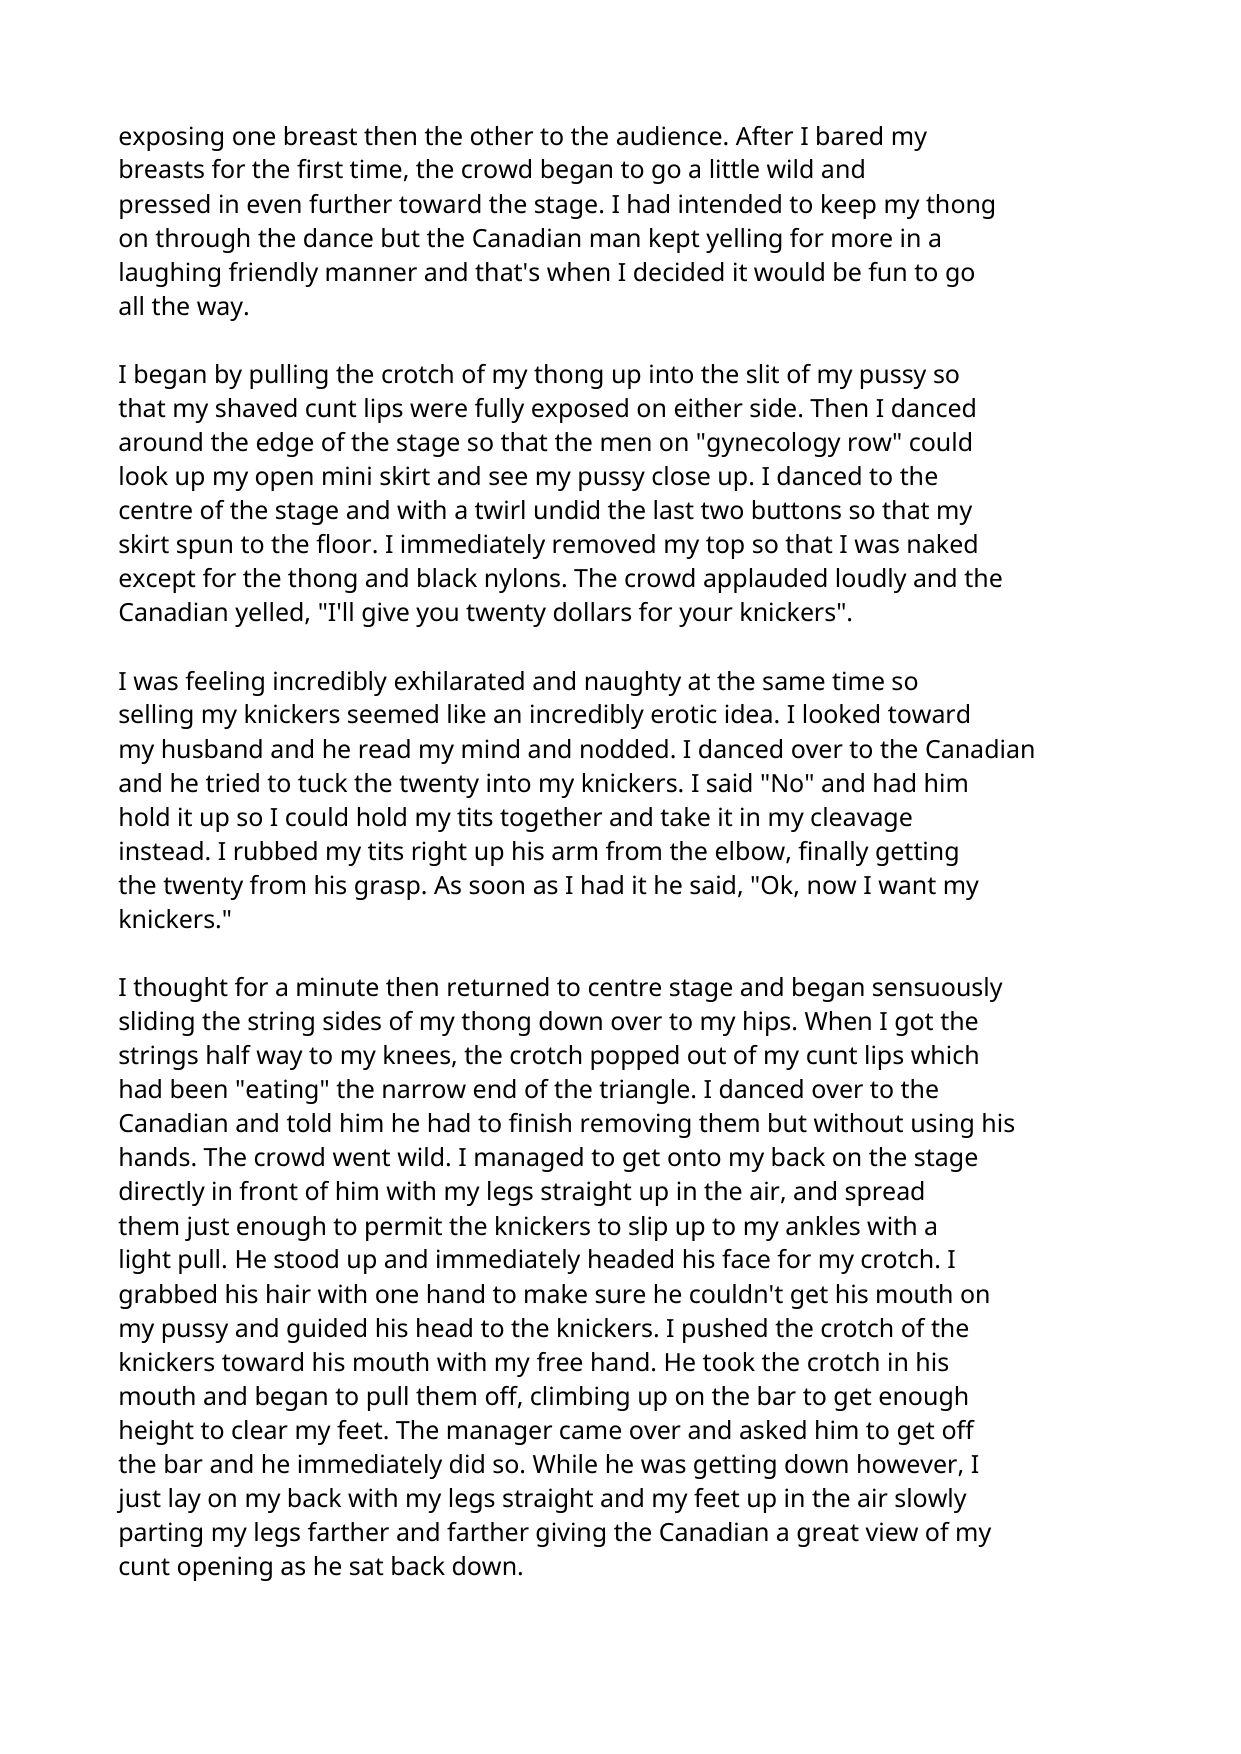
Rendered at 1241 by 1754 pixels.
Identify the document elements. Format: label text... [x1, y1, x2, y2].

text and he tried to tuck the twenty into my knickers. I said "No" and had him [118, 765, 1122, 799]
text the bar and he immediately did so. While he was getting down however, I [118, 1447, 1122, 1481]
text hold it up so I could hold my tits together and take it in my cleavage [118, 799, 1122, 833]
text knickers toward his mouth with my free hand. He took the crotch in his [118, 1344, 1122, 1378]
text just lay on my back with my legs straight and my feet up in the air slowly [118, 1481, 1122, 1515]
text all the way. [118, 288, 1122, 322]
text breasts for the first time, the crowd began to go a little wild and [118, 152, 1122, 186]
text parting my legs farther and farther giving the Canadian a great view of my [118, 1515, 1122, 1549]
text around the edge of the stage so that the men on "gynecology row" could [118, 425, 1122, 459]
text centre of the stage and with a twirl undid the last two buttons so that my [118, 493, 1122, 527]
text mouth and began to pull them off, climbing up on the bar to get enough [118, 1378, 1122, 1412]
text I began by pulling the crotch of my thong up into the slit of my pussy so [118, 357, 1122, 391]
text my husband and he read my mind and nodded. I danced over to the Canadian [118, 731, 1122, 765]
text height to clear my feet. The manager came over and asked him to get off [118, 1412, 1122, 1447]
text my pussy and guided his head to the knickers. I pushed the crotch of the [118, 1310, 1122, 1344]
text instead. I rubbed my tits right up his arm from the elbow, finally getting [118, 833, 1122, 867]
text laughing friendly manner and that's when I decided it would be fun to go [118, 254, 1122, 288]
text Canadian and told him he had to finish removing them but without using his [118, 1106, 1122, 1140]
text skirt spun to the floor. I immediately removed my top so that I was naked [118, 527, 1122, 561]
text except for the thong and black nylons. The crowd applauded loudly and the [118, 561, 1122, 595]
text the twenty from his grasp. As soon as I had it he said, "Ok, now I want my [118, 867, 1122, 902]
text that my shaved cunt lips were fully exposed on either side. Then I danced [118, 391, 1122, 425]
text them just enough to permit the knickers to slip up to my ankles with a [118, 1208, 1122, 1242]
text I thought for a minute then returned to centre stage and began sensuously [118, 970, 1122, 1004]
text look up my open mini skirt and see my pussy close up. I danced to the [118, 459, 1122, 493]
text on through the dance but the Canadian man kept yelling for more in a [118, 220, 1122, 254]
text cunt opening as he sat back down. [118, 1549, 1122, 1583]
text hands. The crowd went wild. I managed to get onto my back on the stage [118, 1140, 1122, 1174]
text pressed in even further toward the stage. I had intended to keep my thong [118, 186, 1122, 220]
text had been "eating" the narrow end of the triangle. I danced over to the [118, 1072, 1122, 1106]
text light pull. He stood up and immediately headed his face for my crotch. I [118, 1242, 1122, 1276]
text sliding the string sides of my thong down over to my hips. When I got the [118, 1004, 1122, 1038]
text I was feeling incredibly exhilarated and naughty at the same time so [118, 663, 1122, 697]
text selling my knickers seemed like an incredibly erotic idea. I looked toward [118, 697, 1122, 731]
text strings half way to my knees, the crotch popped out of my cunt lips which [118, 1038, 1122, 1072]
text knickers." [118, 902, 1122, 936]
text Canadian yelled, "I'll give you twenty dollars for your knickers". [118, 595, 1122, 629]
text directly in front of him with my legs straight up in the air, and spread [118, 1174, 1122, 1208]
text exposing one breast then the other to the audience. After I bared my [118, 118, 1122, 152]
text grabbed his hair with one hand to make sure he couldn't get his mouth on [118, 1276, 1122, 1310]
